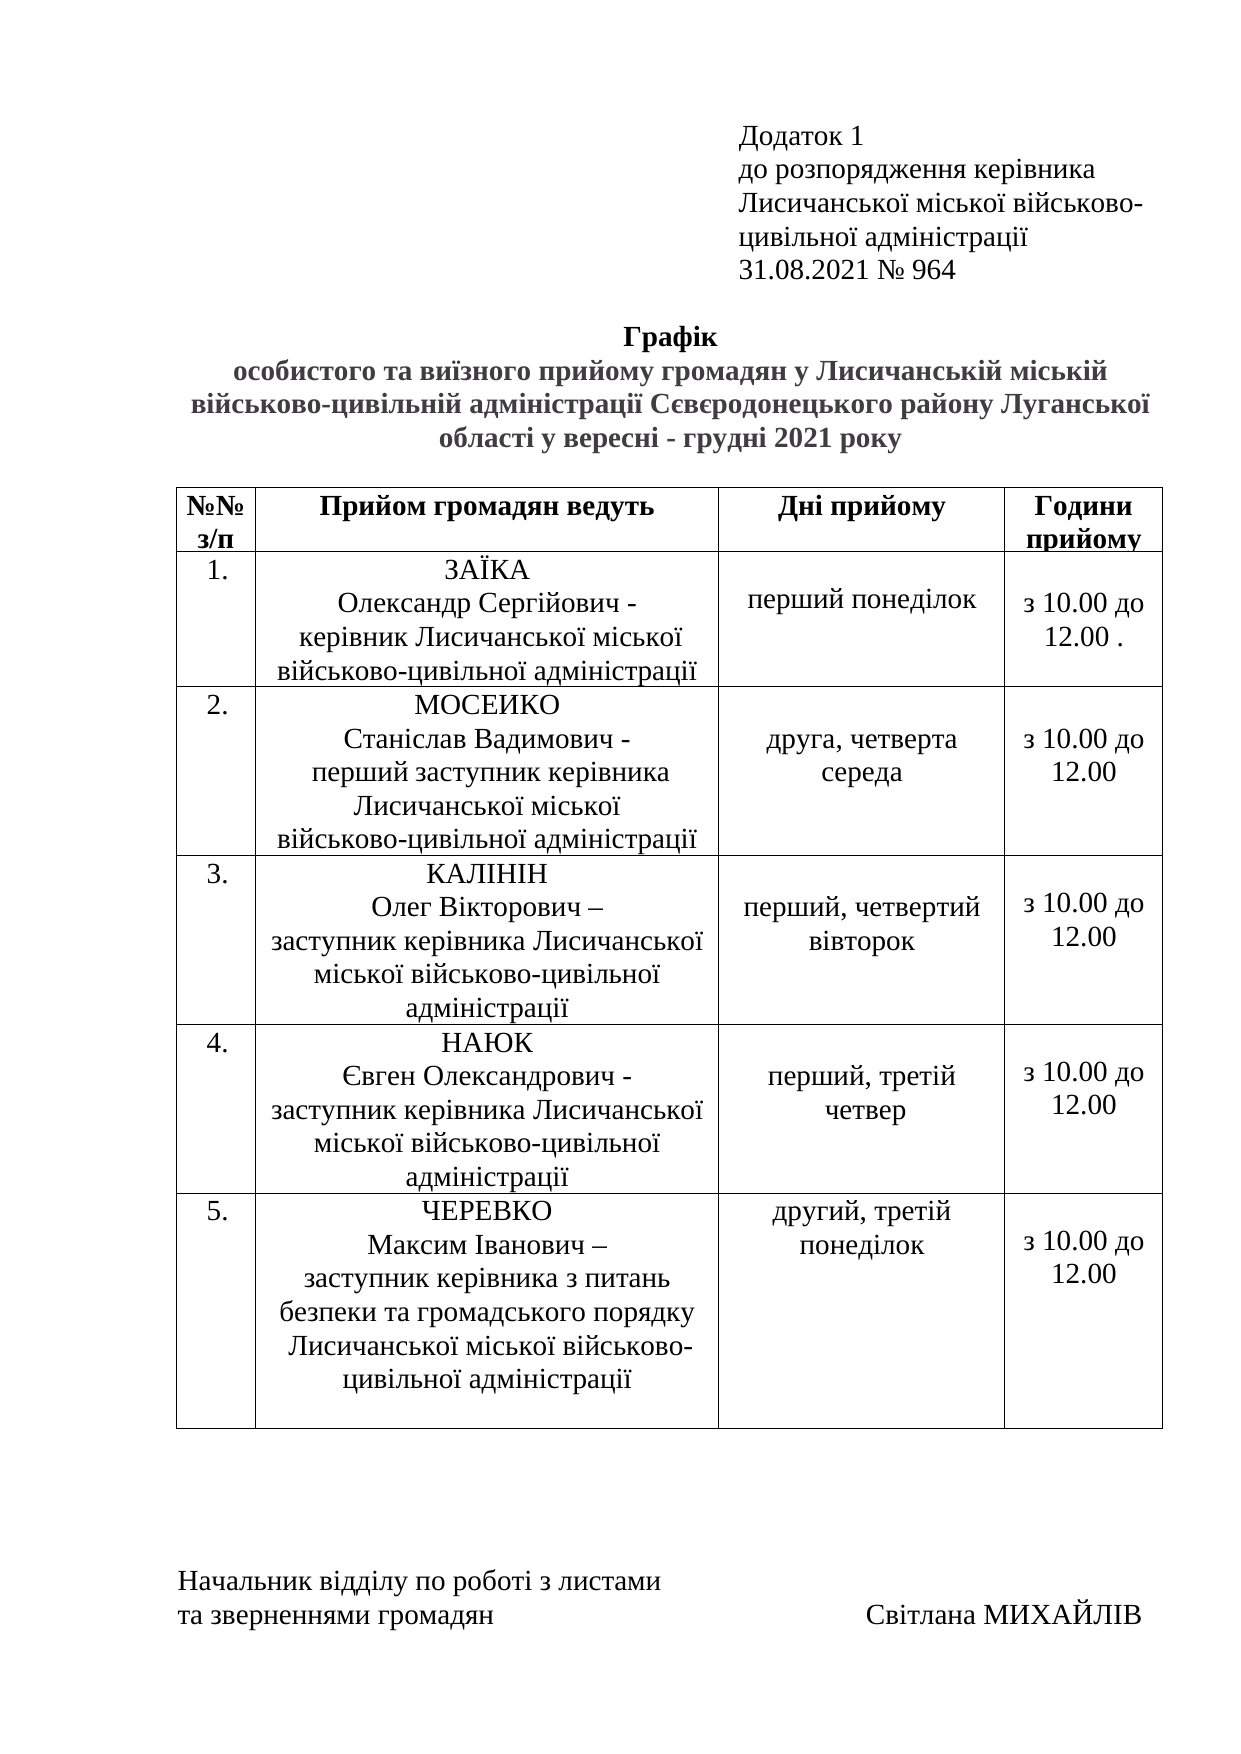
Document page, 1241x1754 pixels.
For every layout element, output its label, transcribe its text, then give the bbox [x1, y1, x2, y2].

text Графік особистого та виїзного прийому громадян у Лисичанській міській військово-цивільній адміністрації Сєвєродонецького району Луганської області у вересні - грудні 2021 року [177, 319, 1163, 453]
table_cell 2. [177, 687, 255, 855]
table_header Прийом громадян ведуть [256, 488, 718, 551]
text та зверненнями громадян Світлана МИХАЙЛІВ [177, 1597, 1163, 1631]
text Начальник відділу по роботі з листами [177, 1563, 1163, 1597]
table_cell друга, четверта середа [719, 687, 1004, 855]
table_cell перший понеділок [719, 552, 1004, 686]
table_cell МОСЕИКО Станіслав Вадимович - перший заступник керівника Лисичанської міської військово-цивільної адміністрації [256, 687, 718, 855]
table_cell КАЛІНІН Олег Вікторович – заступник керівника Лисичанської міської військово-цивільної адміністрації [256, 856, 718, 1024]
table_cell перший, четвертий вівторок [719, 856, 1004, 1024]
table_cell з 10.00 до 12.00 [1005, 856, 1162, 1024]
table_cell з 10.00 до 12.00 [1005, 687, 1162, 855]
table_cell з 10.00 до 12.00 [1005, 1025, 1162, 1192]
text 31.08.2021 № 964 [738, 252, 1163, 286]
table_header Дні прийому [719, 488, 1004, 551]
table_cell 3. [177, 856, 255, 1024]
table_cell 5. [177, 1194, 255, 1428]
table_cell НАЮК Євген Олександрович - заступник керівника Лисичанської міської військово-цивільної адміністрації [256, 1025, 718, 1192]
text Лисичанської міської військово-цивільної адміністрації [738, 185, 1163, 252]
table_header №№ з/п [177, 488, 255, 551]
table_cell 1. [177, 552, 255, 686]
table_header Години прийому [1005, 488, 1162, 551]
table_cell ЧЕРЕВКО Максим Іванович – заступник керівника з питань безпеки та громадського порядку Лисичанської міської військово-цивільної адміністрації [256, 1194, 718, 1428]
text Додаток 1 [177, 118, 1163, 152]
table_cell другий, третій понеділок [719, 1194, 1004, 1428]
table_cell з 10.00 до 12.00 [1005, 1194, 1162, 1428]
table_cell ЗАЇКА Олександр Сергійович - керівник Лисичанської міської військово-цивільної адміністрації [256, 552, 718, 686]
table_cell перший, третій четвер [719, 1025, 1004, 1192]
table_cell з 10.00 до 12.00 . [1005, 552, 1162, 686]
table_cell 4. [177, 1025, 255, 1192]
text до розпорядження керівника [738, 152, 1163, 185]
